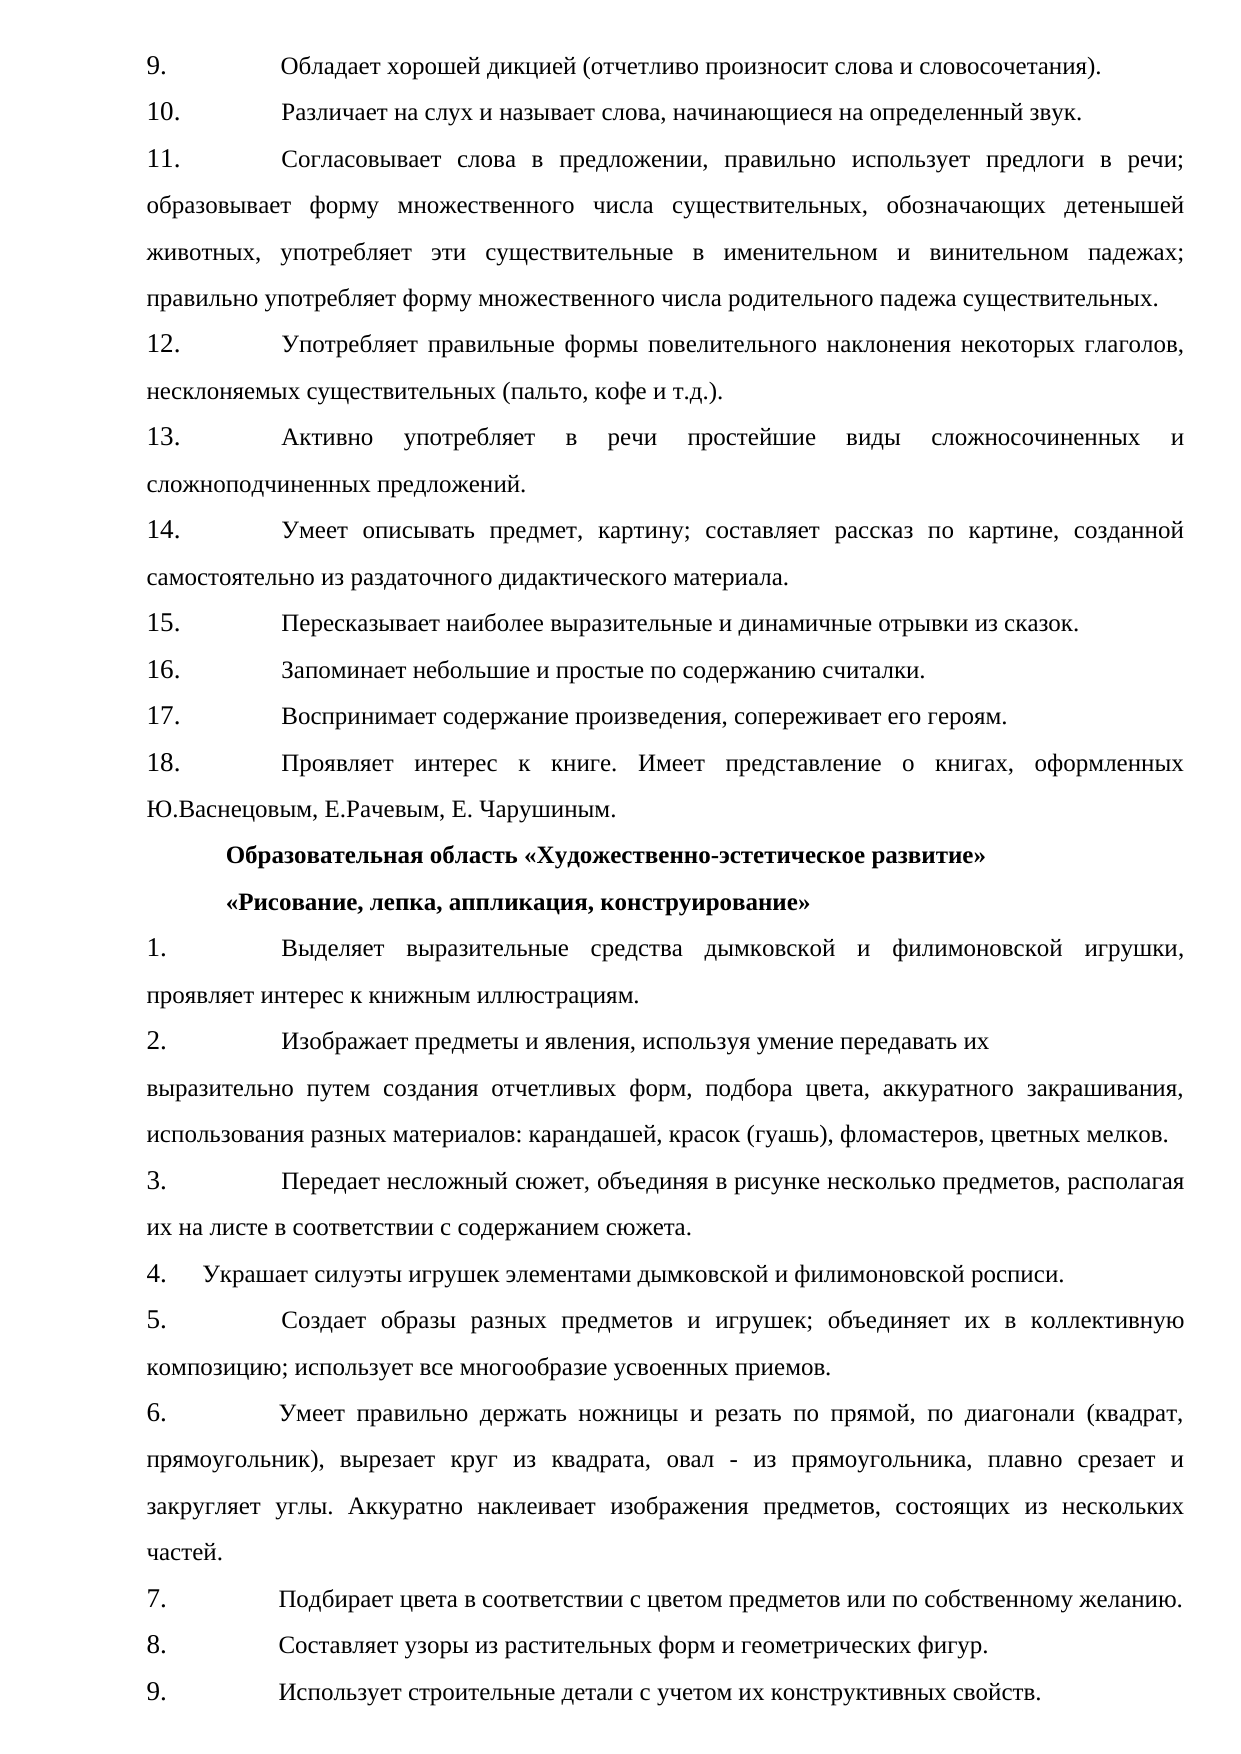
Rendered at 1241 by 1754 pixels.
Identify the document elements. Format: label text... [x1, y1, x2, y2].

text Образовательная область «Художественно-эстетическое развитие» [146, 827, 1185, 873]
list Различает на слух и называет слова, начинающиеся на определенный звук. [146, 83, 1185, 130]
text «Рисование, лепка, аппликация, конструирование» [146, 873, 1185, 920]
list Составляет узоры из растительных форм и геометрических фигур. [146, 1617, 1185, 1663]
list Создает образы разных предметов и игрушек; объединяет их в коллективную композицию; использует все многообразие усвоенных приемов. [146, 1291, 1185, 1384]
list Обладает хорошей дикцией (отчетливо произносит слова и словосочетания). [146, 37, 1185, 83]
list Запоминает небольшие и простые по содержанию считалки. [146, 641, 1185, 687]
list Активно употребляет в речи простейшие виды сложносочиненных и сложноподчиненных предложений. [146, 409, 1185, 502]
list Изображает предметы и явления, используя умение передавать их [146, 1013, 1185, 1059]
list Выделяет выразительные средства дымковской и филимоновской игрушки, проявляет интерес к книжным иллюстрациям. [146, 920, 1185, 1013]
list Умеет правильно держать ножницы и резать по прямой, по диагонали (квадрат, прямоугольник), вырезает круг из квадрата, овал - из прямоугольника, плавно срезает и закругляет углы. Аккуратно наклеивает изображения предметов, состоящих из нескольких частей. [146, 1384, 1185, 1570]
list Согласовывает слова в предложении, правильно использует предлоги в речи; образовывает форму множественного числа существительных, обозначающих детенышей животных, употребляет эти существительные в именительном и винительном падежах; правильно употребляет форму множественного числа родительного падежа существительных. [146, 130, 1185, 316]
list Подбирает цвета в соответствии с цветом предметов или по собственному желанию. [146, 1570, 1185, 1617]
list Пересказывает наиболее выразительные и динамичные отрывки из сказок. [146, 594, 1185, 641]
text выразительно путем создания отчетливых форм, подбора цвета, аккуратного закрашивания, использования разных материалов: карандашей, красок (гуашь), фломастеров, цветных мелков. [146, 1059, 1185, 1152]
list Воспринимает содержание произведения, сопереживает его героям. [146, 687, 1185, 734]
list Проявляет интерес к книге. Имеет представление о книгах, оформленных Ю.Васнецовым, Е.Рачевым, Е. Чарушиным. [146, 734, 1185, 827]
list Использует строительные детали с учетом их конструктивных свойств. [146, 1663, 1185, 1709]
list Передает несложный сюжет, объединяя в рисунке несколько предметов, располагая их на листе в соответствии с содержанием сюжета. [146, 1152, 1185, 1245]
list Умеет описывать предмет, картину; составляет рассказ по картине, созданной самостоятельно из раздаточного дидактического материала. [146, 502, 1185, 594]
list Украшает силуэты игрушек элементами дымковской и филимоновской росписи. [146, 1245, 1185, 1291]
list Употребляет правильные формы повелительного наклонения некоторых глаголов, несклоняемых существительных (пальто, кофе и т.д.). [146, 316, 1185, 409]
